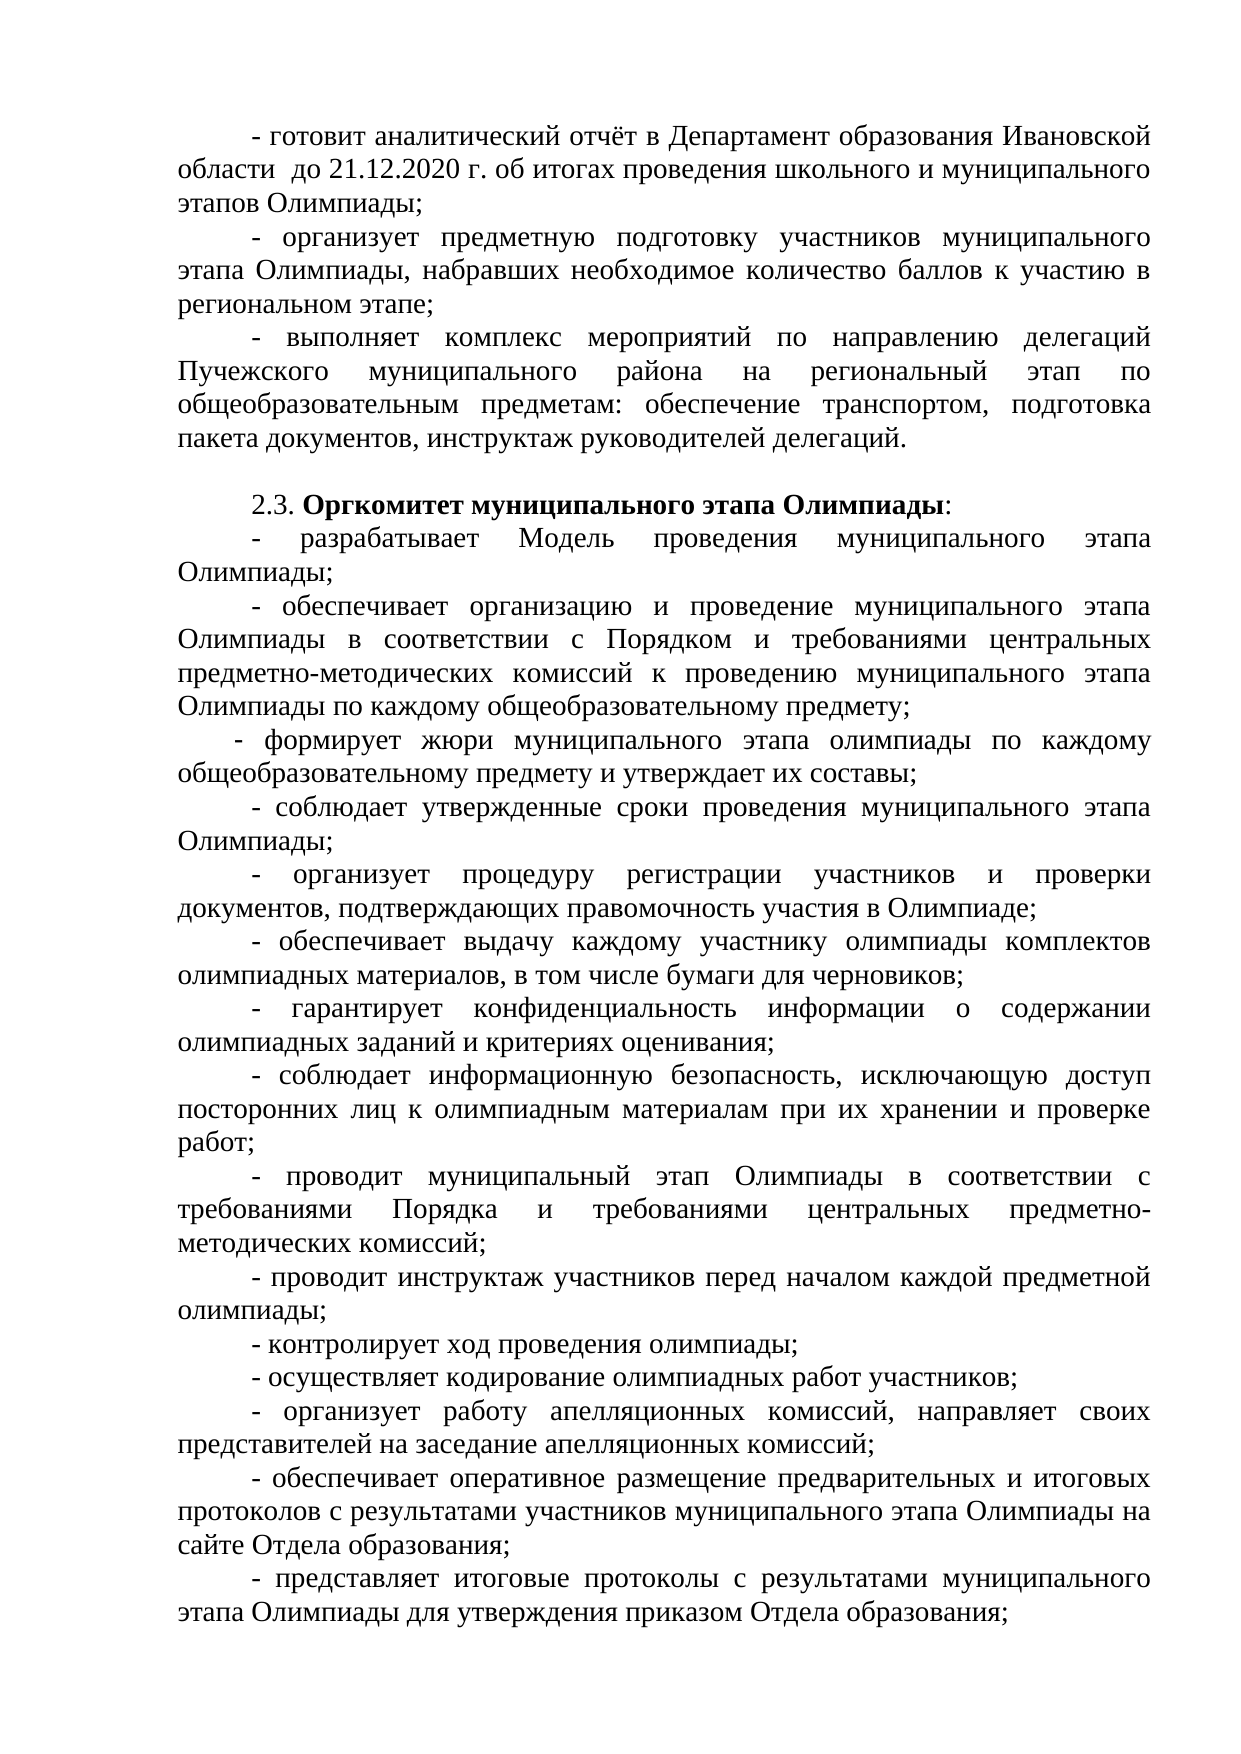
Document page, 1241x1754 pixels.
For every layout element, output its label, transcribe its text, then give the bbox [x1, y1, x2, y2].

text - готовит аналитический отчёт в Департамент образования Ивановской области до 21.12.2020 г. об итогах проведения школьного и муниципального этапов Олимпиады; [177, 118, 1152, 219]
text - обеспечивает выдачу каждому участнику олимпиады комплектов олимпиадных материалов, в том числе бумаги для черновиков; [177, 923, 1152, 990]
text - организует работу апелляционных комиссий, направляет своих представителей на заседание апелляционных комиссий; [177, 1393, 1152, 1460]
text - обеспечивает оперативное размещение предварительных и итоговых протоколов с результатами участников муниципального этапа Олимпиады на сайте Отдела образования; [177, 1460, 1152, 1561]
text - организует процедуру регистрации участников и проверки документов, подтверждающих правомочность участия в Олимпиаде; [177, 856, 1152, 923]
text - обеспечивает организацию и проведение муниципального этапа Олимпиады в соответствии с Порядком и требованиями центральных предметно-методических комиссий к проведению муниципального этапа Олимпиады по каждому общеобразовательному предмету; [177, 588, 1152, 722]
text - соблюдает утвержденные сроки проведения муниципального этапа Олимпиады; [177, 789, 1152, 856]
text - соблюдает информационную безопасность, исключающую доступ посторонних лиц к олимпиадным материалам при их хранении и проверке работ; [177, 1057, 1152, 1158]
text - разрабатывает Модель проведения муниципального этапа Олимпиады; [177, 521, 1152, 588]
text - формирует жюри муниципального этапа олимпиады по каждому общеобразовательному предмету и утверждает их составы; [177, 722, 1152, 789]
text - выполняет комплекс мероприятий по направлению делегаций Пучежского муниципального района на региональный этап по общеобразовательным предметам: обеспечение транспортом, подготовка пакета документов, инструктаж руководителей делегаций. [177, 319, 1152, 453]
text - представляет итоговые протоколы с результатами муниципального этапа Олимпиады для утверждения приказом Отдела образования; [177, 1561, 1152, 1628]
text 2.3. Оргкомитет муниципального этапа Олимпиады: [177, 487, 1152, 521]
text - проводит муниципальный этап Олимпиады в соответствии с требованиями Порядка и требованиями центральных предметно-методических комиссий; [177, 1158, 1152, 1259]
text - контролирует ход проведения олимпиады; [177, 1326, 1152, 1359]
text - организует предметную подготовку участников муниципального этапа Олимпиады, набравших необходимое количество баллов к участию в региональном этапе; [177, 219, 1152, 319]
text - осуществляет кодирование олимпиадных работ участников; [177, 1359, 1152, 1393]
text - проводит инструктаж участников перед началом каждой предметной олимпиады; [177, 1259, 1152, 1326]
text - гарантирует конфиденциальность информации о содержании олимпиадных заданий и критериях оценивания; [177, 990, 1152, 1057]
